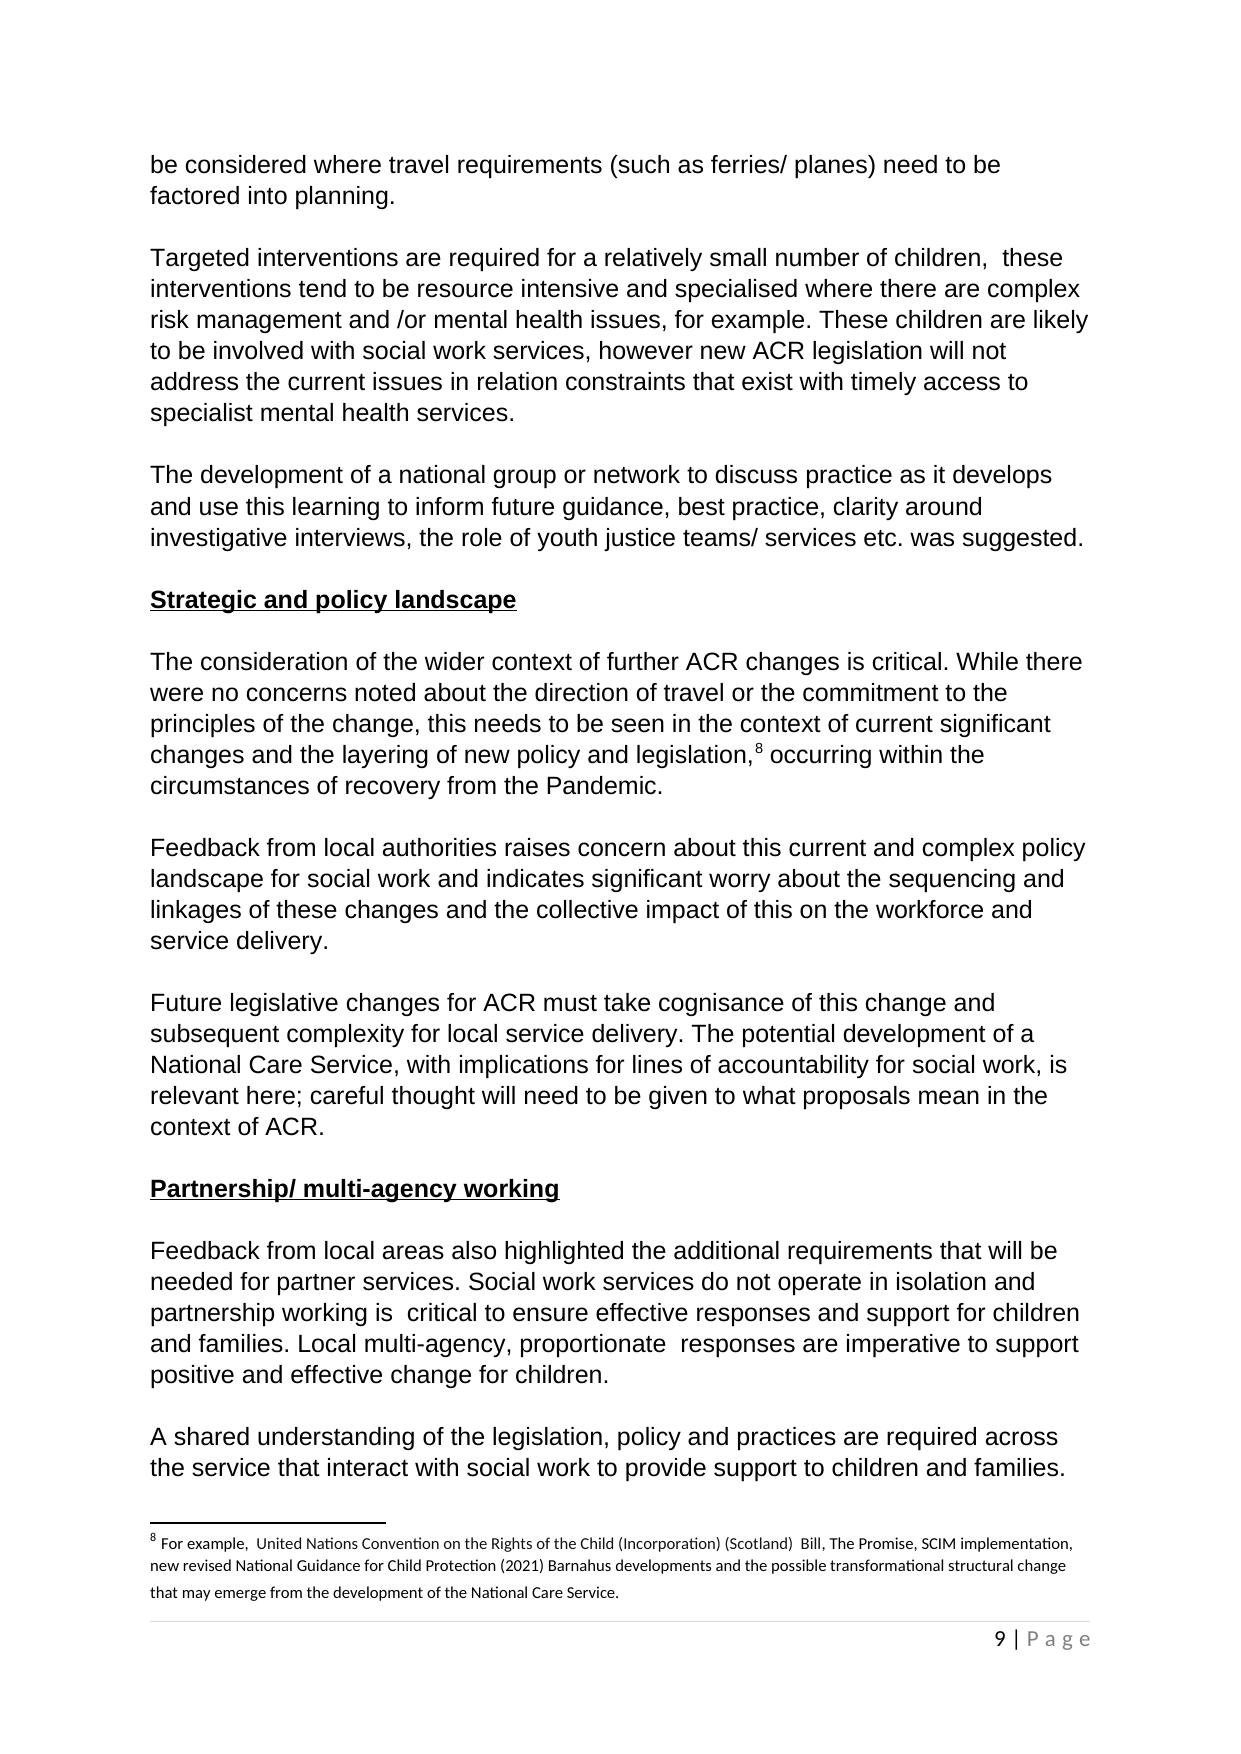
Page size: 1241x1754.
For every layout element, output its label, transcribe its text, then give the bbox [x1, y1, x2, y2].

list Feedback from local areas also highlighted the additional requirements that will be needed for partner services. Social work services do not operate in isolation and partnership working is critical to ensure effective responses and support for children and families. Local multi-agency, proportionate responses are imperative to support positive and effective change for children. [150, 1236, 1090, 1388]
list The development of a national group or network to discuss practice as it develops and use this learning to inform future guidance, best practice, clarity around investigative interviews, the role of youth justice teams/ services etc. was suggested. [150, 460, 1090, 551]
list Partnership/ multi-agency working [150, 1173, 1090, 1202]
list Future legislative changes for ACR must take cognisance of this change and subsequent complexity for local service delivery. The potential development of a National Care Service, with implications for lines of accountability for social work, is relevant here; careful thought will need to be given to what proposals mean in the context of ACR. [150, 988, 1090, 1141]
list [150, 150, 1090, 210]
list Strategic and policy landscape [150, 584, 1090, 613]
list The consideration of the wider context of further ACR changes is critical. While there were no concerns noted about the direction of travel or the commitment to the principles of the change, this needs to be seen in the context of current significant changes and the layering of new policy and legislation, occurring within the circumstances of recovery from the Pandemic. [150, 647, 1090, 799]
list A shared understanding of the legislation, policy and practices are required across the service that interact with social work to provide support to children and families. [150, 1422, 1090, 1482]
list Feedback from local authorities raises concern about this current and complex policy landscape for social work and indicates significant worry about the sequencing and linkages of these changes and the collective impact of this on the workforce and service delivery. [150, 833, 1090, 955]
list Targeted interventions are required for a relatively small number of children, these interventions tend to be resource intensive and specialised where there are complex risk management and /or mental health issues, for example. These children are likely to be involved with social work services, however new ACR legislation will not address the current issues in relation constraints that exist with timely access to specialist mental health services. [150, 243, 1090, 427]
